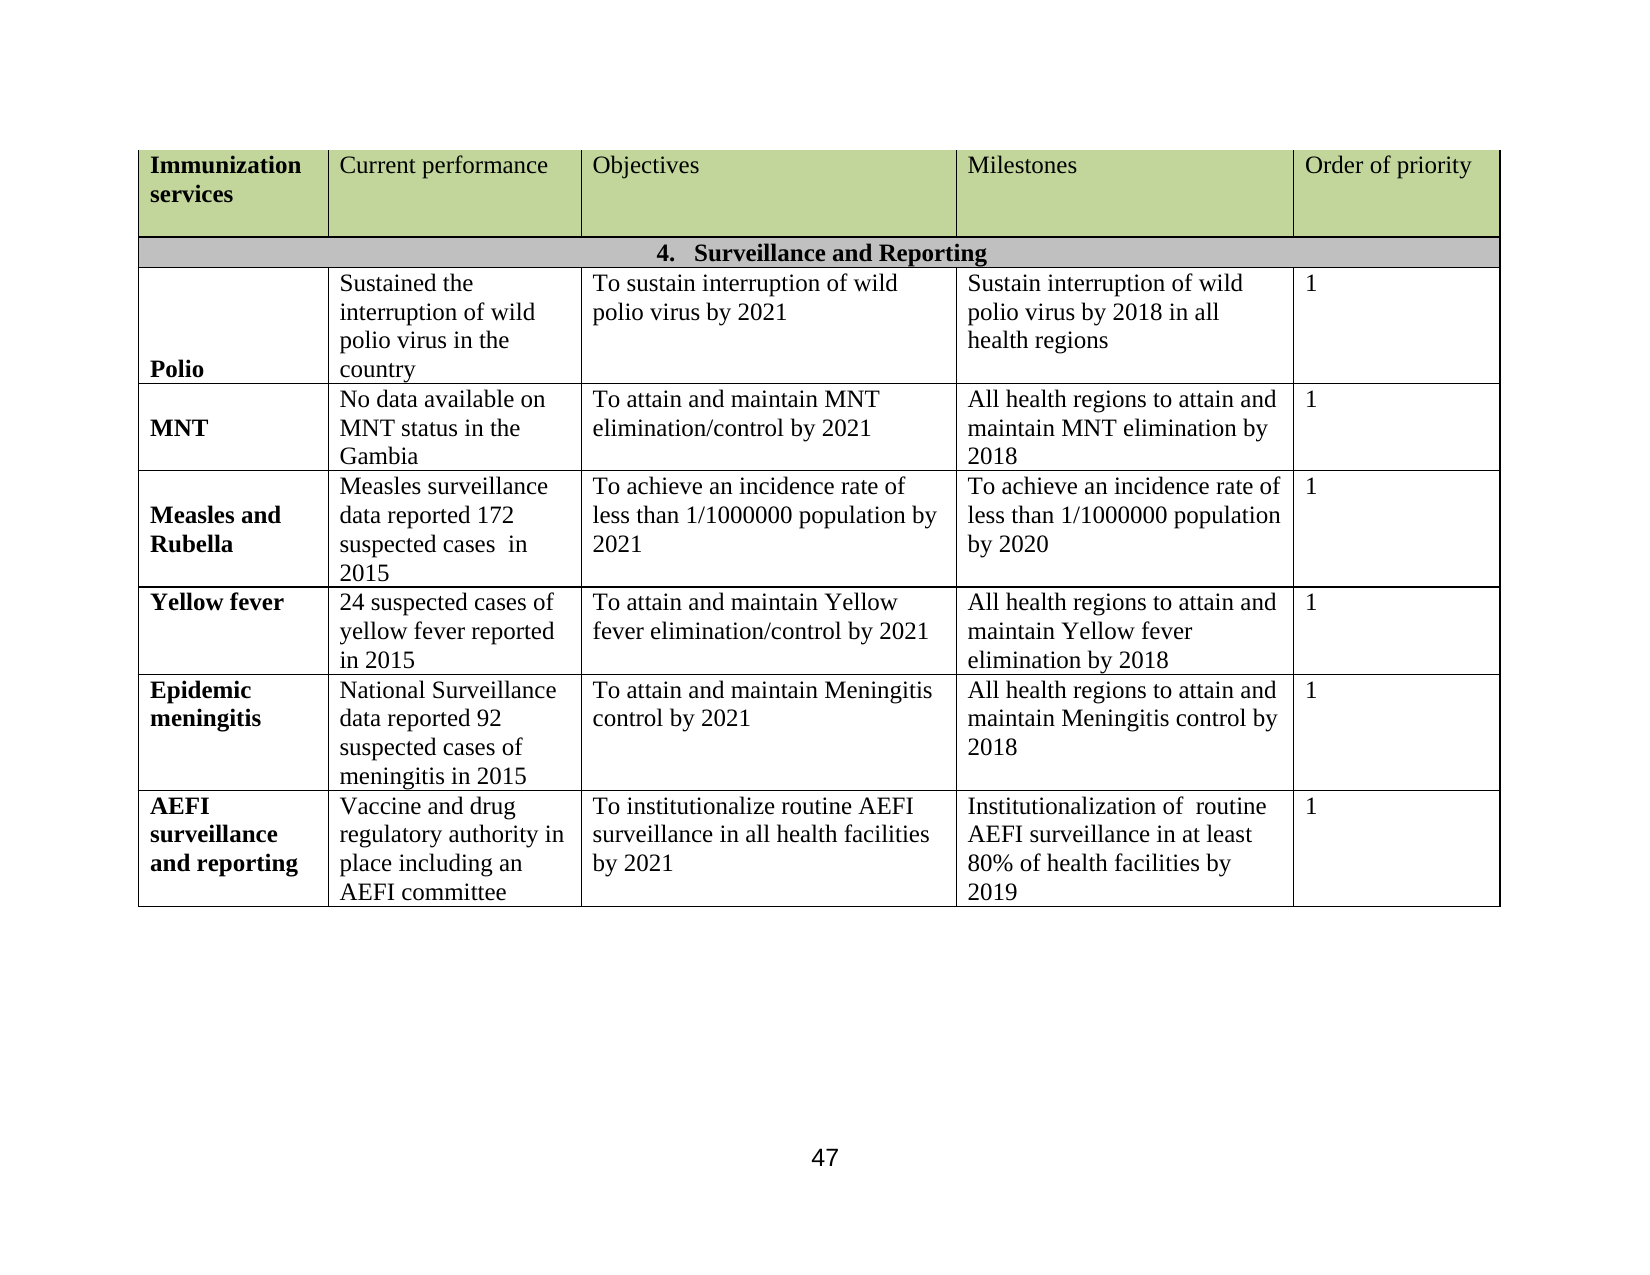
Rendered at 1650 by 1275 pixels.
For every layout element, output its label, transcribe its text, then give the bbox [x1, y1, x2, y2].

table_header Order of priority [1294, 150, 1499, 236]
table_cell Measles surveillance data reported 172 suspected cases in 2015 [329, 471, 581, 586]
table_cell 1 [1294, 384, 1499, 470]
table_cell 1 [1294, 588, 1499, 674]
table_cell Sustained the interruption of wild polio virus in the country [329, 268, 581, 383]
table_cell All health regions to attain and maintain Meningitis control by 2018 [957, 675, 1293, 790]
table_cell 24 suspected cases of yellow fever reported in 2015 [329, 588, 581, 674]
table_cell National Surveillance data reported 92 suspected cases of meningitis in 2015 [329, 675, 581, 790]
table_cell To institutionalize routine AEFI surveillance in all health facilities by 2021 [582, 791, 956, 906]
table_cell To attain and maintain Meningitis control by 2021 [582, 675, 956, 790]
table_header Milestones [957, 150, 1293, 236]
table_cell 1 [1294, 268, 1499, 383]
table_cell Institutionalization of routine AEFI surveillance in at least 80% of health facilities by 2019 [957, 791, 1293, 906]
table_cell 1 [1294, 471, 1499, 586]
table_cell All health regions to attain and maintain Yellow fever elimination by 2018 [957, 588, 1293, 674]
table_cell Polio [139, 268, 328, 383]
table_cell Surveillance and Reporting [139, 238, 1499, 267]
table_cell All health regions to attain and maintain MNT elimination by 2018 [957, 384, 1293, 470]
table_cell To achieve an incidence rate of less than 1/1000000 population by 2021 [582, 471, 956, 586]
table_cell Sustain interruption of wild polio virus by 2018 in all health regions [957, 268, 1293, 383]
table_cell To attain and maintain Yellow fever elimination/control by 2021 [582, 588, 956, 674]
table_cell To achieve an incidence rate of less than 1/1000000 population by 2020 [957, 471, 1293, 586]
table_header Immunization services [139, 150, 328, 236]
table_cell Vaccine and drug regulatory authority in place including an AEFI committee [329, 791, 581, 906]
table_cell Yellow fever [139, 588, 328, 674]
table_cell To sustain interruption of wild polio virus by 2021 [582, 268, 956, 383]
table_cell Measles and Rubella [139, 471, 328, 586]
table_cell To attain and maintain MNT elimination/control by 2021 [582, 384, 956, 470]
table_cell 1 [1294, 675, 1499, 790]
table_cell 1 [1294, 791, 1499, 906]
table_cell Epidemic meningitis [139, 675, 328, 790]
table_cell No data available on MNT status in the Gambia [329, 384, 581, 470]
table_cell MNT [139, 384, 328, 470]
table_header Current performance [329, 150, 581, 236]
table_cell AEFI surveillance and reporting [139, 791, 328, 906]
table_header Objectives [582, 150, 956, 236]
